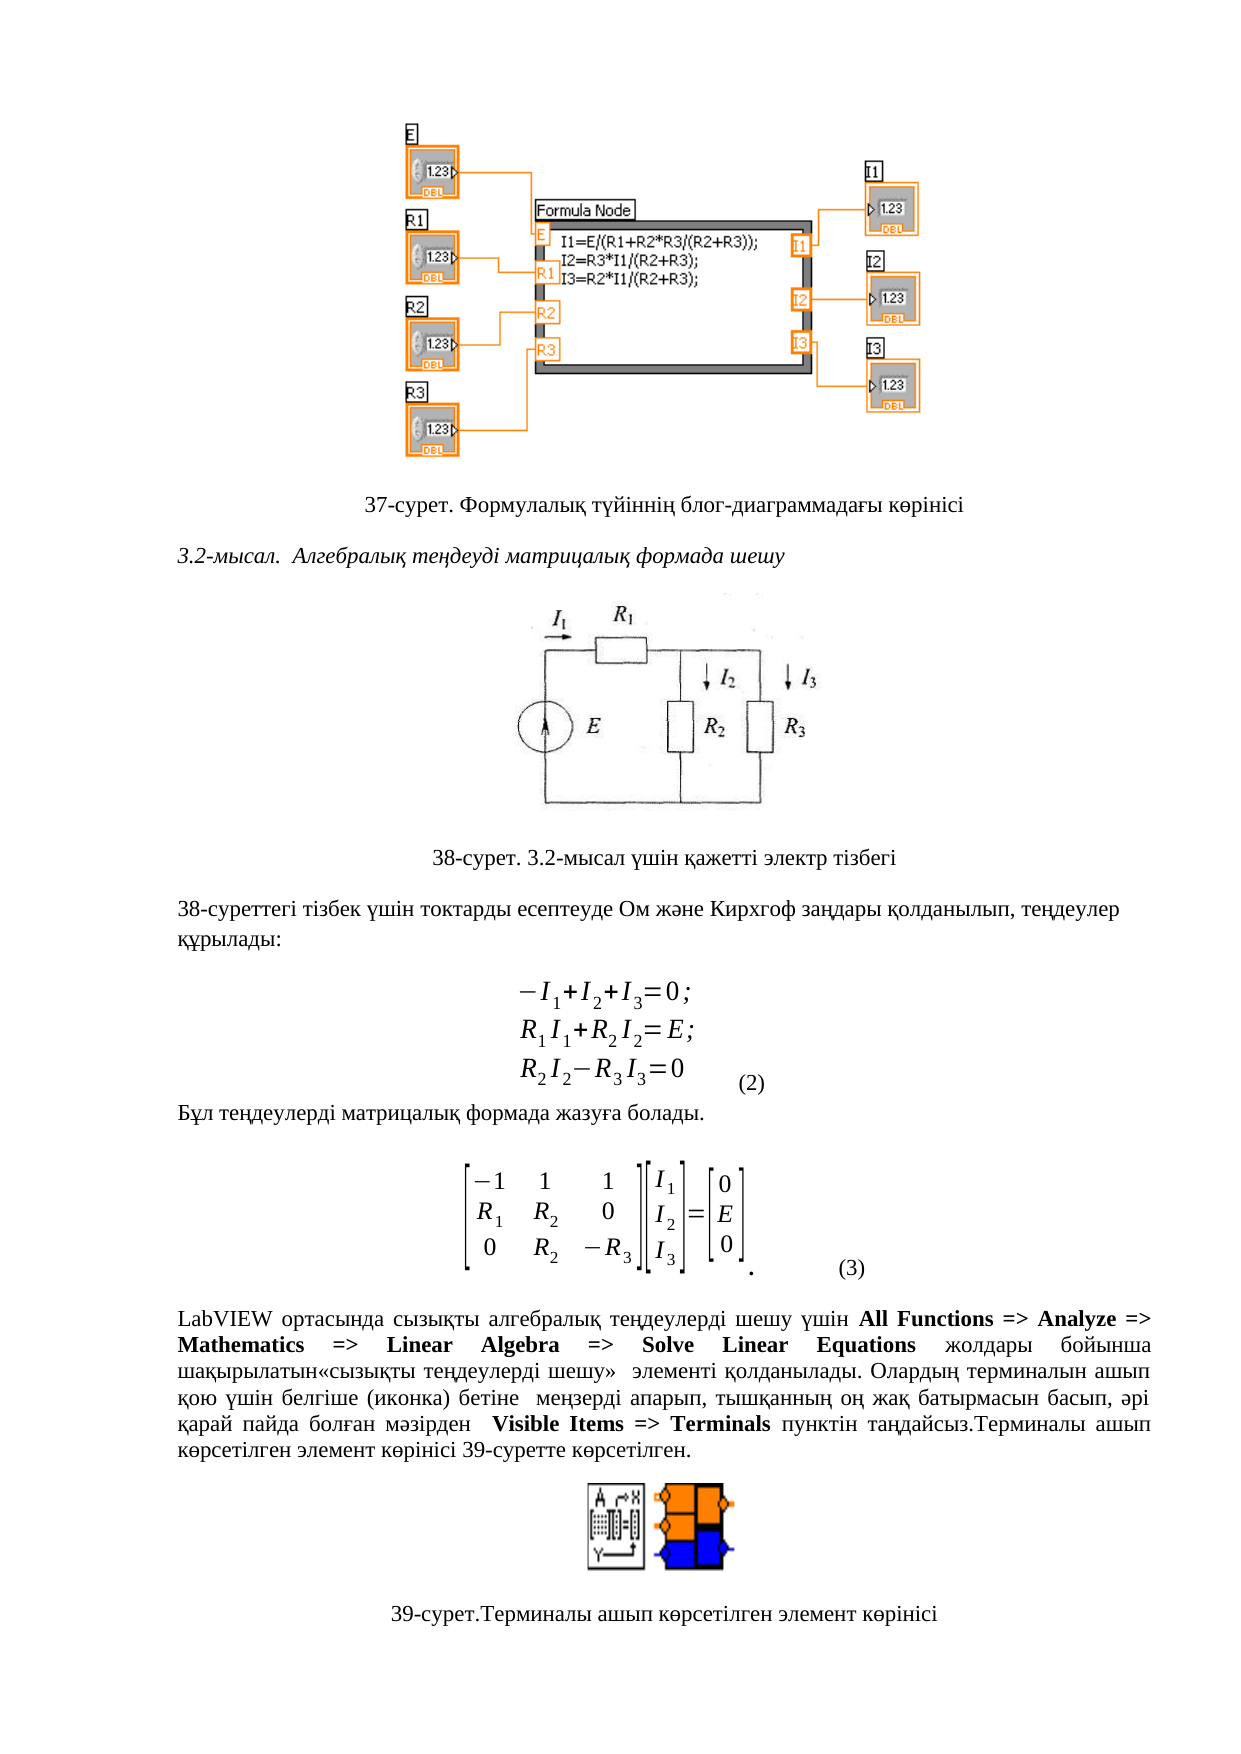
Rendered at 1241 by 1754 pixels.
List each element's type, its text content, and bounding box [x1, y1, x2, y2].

text Бұл теңдеулерді матрицалық формада жазуға болады. [177, 1099, 1152, 1125]
text 3.2-мысал. Алгебралық теңдеуді матрицалық формада шешу [177, 543, 1152, 569]
text 38-сурет. 3.2-мысал үшін қажетті электр тізбегі [177, 844, 1152, 870]
picture [587, 1483, 742, 1579]
text 39-сурет.Терминалы ашып көрсетілген элемент көрінісі [177, 1600, 1152, 1626]
picture [400, 118, 929, 467]
text 38-суреттегі тізбек үшін токтарды есептеуде Ом және Кирхгоф заңдары қолданылып, теңдеулер құрылады: [177, 895, 1152, 951]
text (2) [177, 976, 1152, 1095]
text LabVIEW ортасында сызықты алгебралық теңдеулерді шешу үшін All Functions => Analyze => Mathematics => Linear Algebra => Solve Linear Equatіons жолдары бойынша шақырылатын«сызықты теңдеулерді шешу» элементі қолданылады. Олардың терминалын ашып қою үшін белгіше (иконка) бетіне меңзерді апарып, тышқанның оң жақ батырмасын басып, әрі қарай пайда болған мәзірден Visible Items => Terminals пунктін таңдайсыз.Терминалы ашып көрсетілген элемент көрінісі 39-суретте көрсетілген. [177, 1304, 1152, 1463]
text 37-сурет. Формулалық түйіннің блог-диаграммадағы көрінісі [177, 492, 1152, 518]
picture [499, 593, 830, 819]
text . (3) [177, 1159, 1152, 1280]
